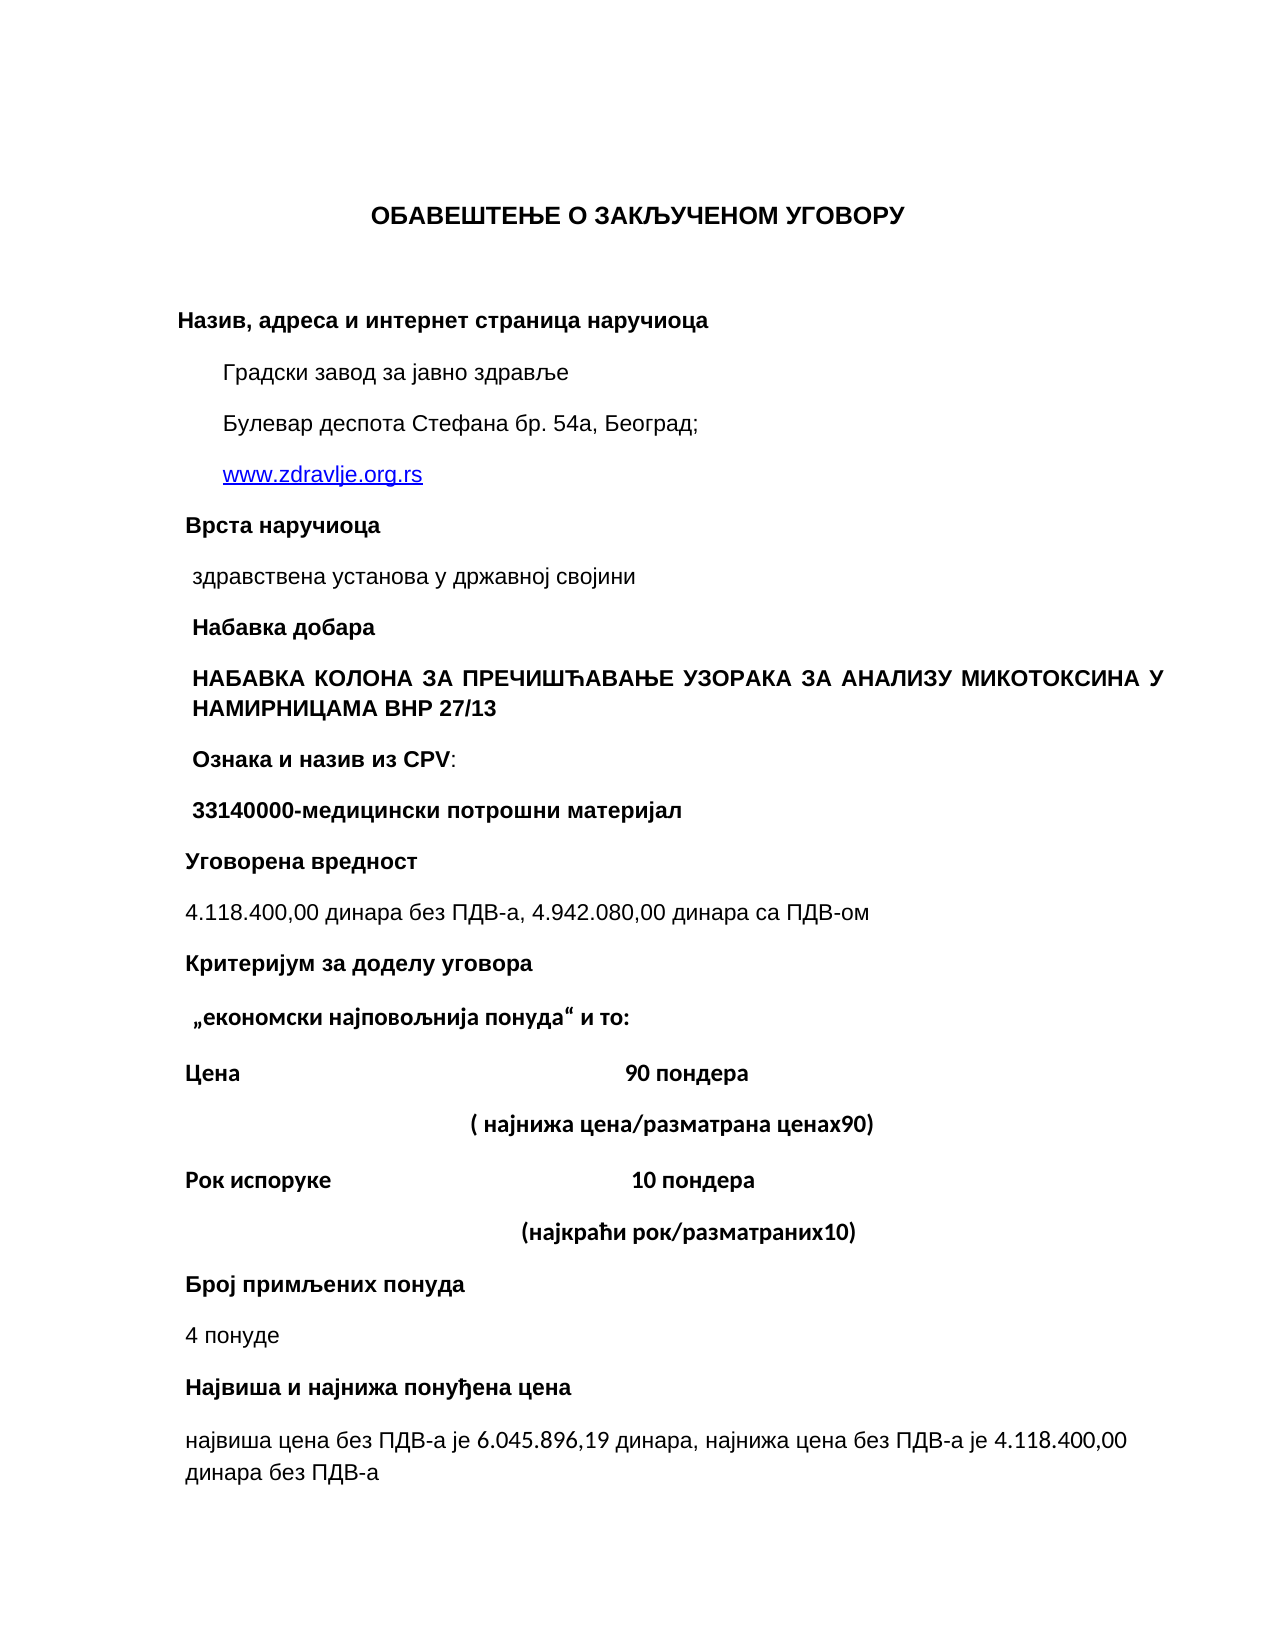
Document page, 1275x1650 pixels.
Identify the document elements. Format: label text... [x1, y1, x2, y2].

text (најкраћи рок/разматраних10) [148, 1216, 1127, 1246]
text Градски завод за јавно здравље [223, 358, 1165, 385]
text Булевар деспота Стефана бр. 54а, Београд; [223, 409, 1165, 436]
text Набавка добара [192, 614, 1165, 640]
text Рок испоруке 10 пондера [185, 1164, 1127, 1195]
text ОБАВЕШТЕЊЕ О ЗАКЉУЧЕНОМ УГОВОРУ [148, 201, 1127, 229]
text Врста наручиоца [185, 512, 1127, 538]
text ( најнижа цена/разматрана ценах90) [148, 1108, 1127, 1139]
text Критеријум за доделу уговора [185, 950, 1127, 977]
text Цена 90 пондера [185, 1057, 1127, 1088]
text Уговорена вредност [185, 848, 1127, 874]
text Назив, адреса и интернет страница наручиоца [177, 307, 1127, 334]
text НАБАВКА КОЛОНА ЗА ПРЕЧИШЋАВАЊЕ УЗОРАКА ЗА АНАЛИЗУ МИКОТОКСИНА У НАМИРНИЦАМА ВНР 27/13 [192, 665, 1165, 721]
text www.zdravlje.org.rs [223, 461, 1165, 487]
text „економски најповољнија понуда“ и то: [192, 1001, 1127, 1032]
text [185, 1424, 1127, 1485]
text 4 понуде [185, 1322, 1127, 1349]
text здравствена установа у државној својини [192, 563, 1165, 589]
text Ознака и назив из : [148, 746, 1165, 772]
text 4.118.400,00 динара без ПДВ-а, 4.942.080,00 динара са ПДВ-ом [185, 899, 1127, 926]
text Број примљених понуда [185, 1271, 1127, 1298]
text Највиша и најнижа понуђена цена [185, 1373, 1127, 1400]
text 33140000-медицински потрошни материјал [192, 797, 1165, 823]
